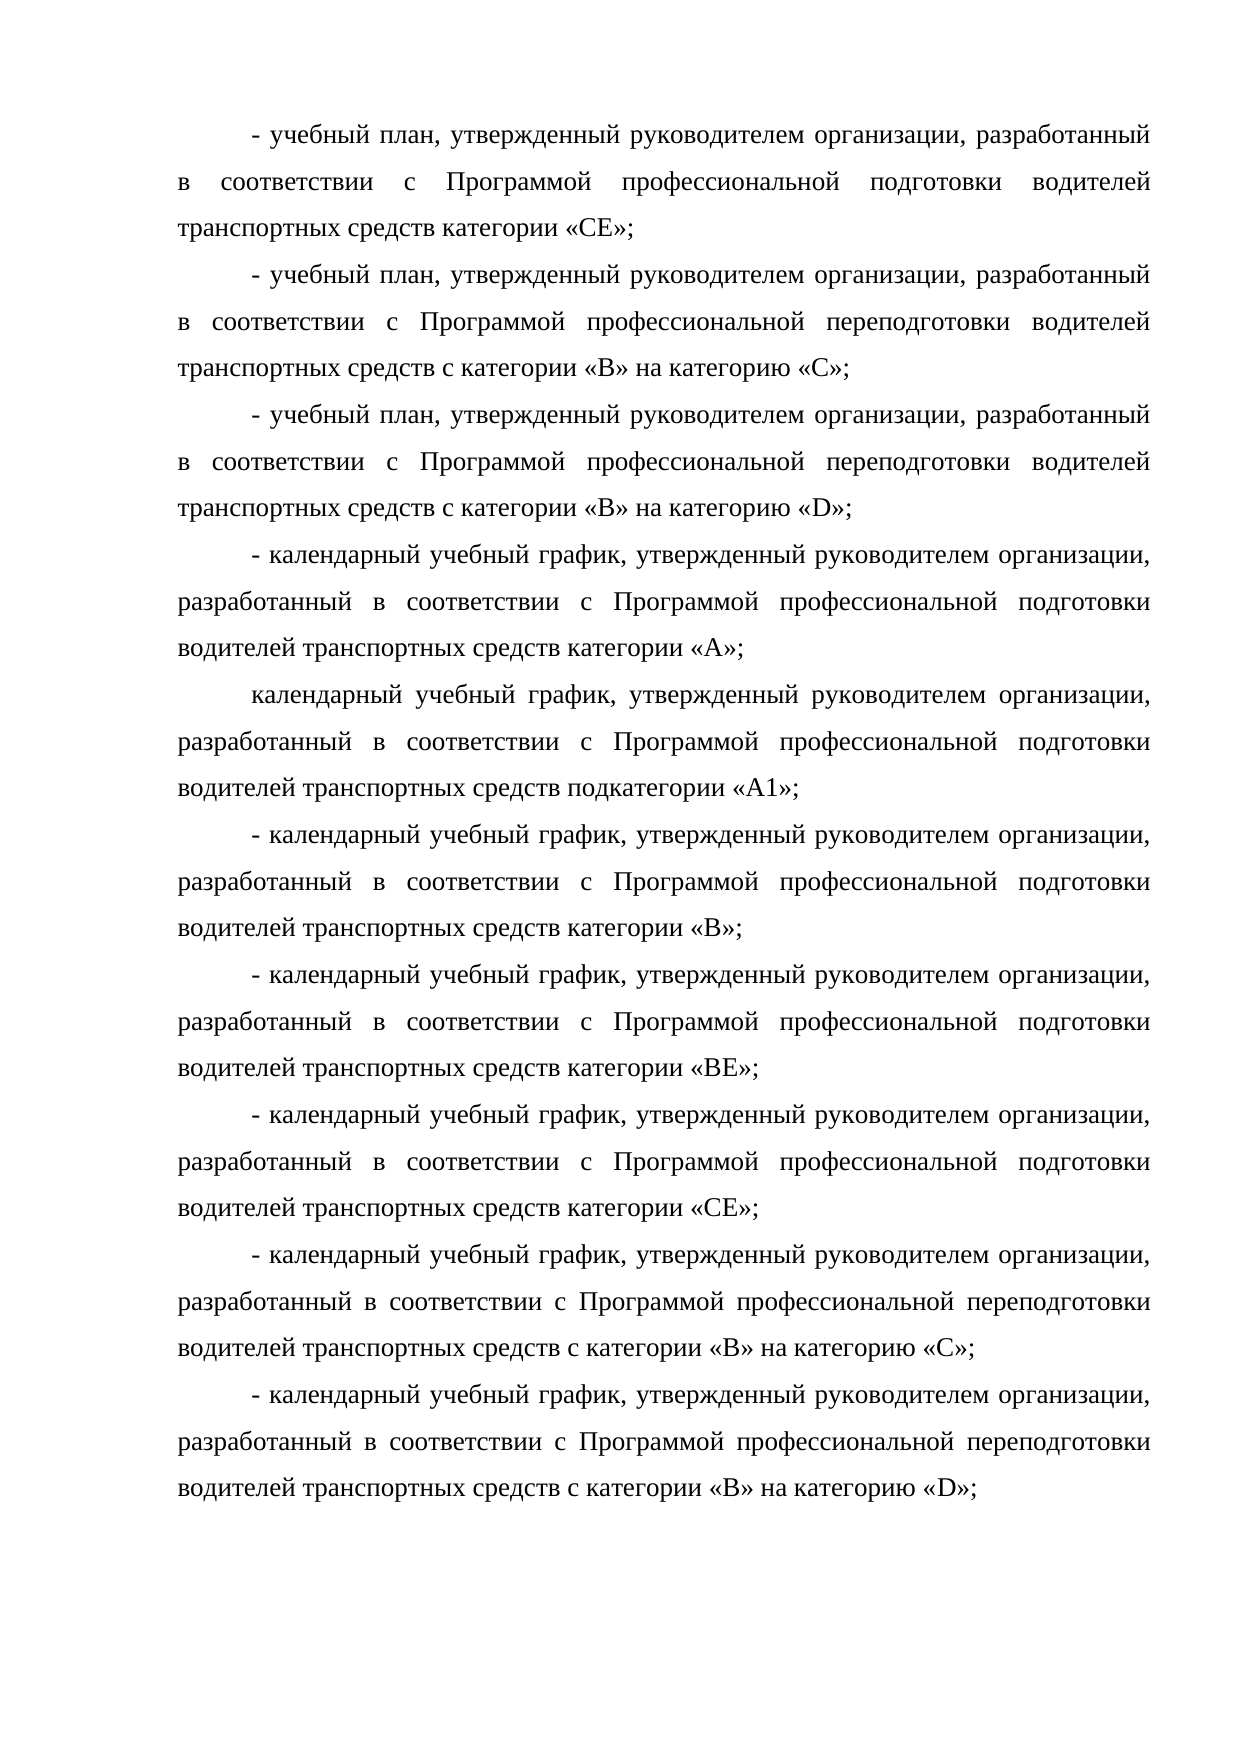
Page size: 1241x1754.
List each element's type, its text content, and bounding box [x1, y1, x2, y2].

text календарный учебный график, утвержденный руководителем организации, разработанный в соответствии с Программой профессиональной подготовки водителей транспортных средств подкатегории «А1»; [177, 678, 1152, 803]
text - календарный учебный график, утвержденный руководителем организации, разработанный в соответствии с Программой профессиональной переподготовки водителей транспортных средств с категории «В» на категорию «С»; [177, 1238, 1152, 1363]
text - календарный учебный график, утвержденный руководителем организации, разработанный в соответствии с Программой профессиональной подготовки водителей транспортных средств категории «А»; [177, 538, 1152, 663]
text - календарный учебный график, утвержденный руководителем организации, разработанный в соответствии с Программой профессиональной подготовки водителей транспортных средств категории «СЕ»; [177, 1098, 1152, 1223]
text - календарный учебный график, утвержденный руководителем организации, разработанный в соответствии с Программой профессиональной подготовки водителей транспортных средств категории «ВЕ»; [177, 958, 1152, 1083]
text - календарный учебный график, утвержденный руководителем организации, разработанный в соответствии с Программой профессиональной переподготовки водителей транспортных средств с категории «В» на категорию «D»; [177, 1378, 1152, 1503]
text - учебный план, утвержденный руководителем организации, разработанный в соответствии с Программой профессиональной переподготовки водителей транспортных средств с категории «В» на категорию «С»; [177, 258, 1152, 383]
text - календарный учебный график, утвержденный руководителем организации, разработанный в соответствии с Программой профессиональной подготовки водителей транспортных средств категории «В»; [177, 818, 1152, 943]
text - учебный план, утвержденный руководителем организации, разработанный в соответствии с Программой профессиональной подготовки водителей транспортных средств категории «СЕ»; [177, 118, 1152, 243]
text - учебный план, утвержденный руководителем организации, разработанный в соответствии с Программой профессиональной переподготовки водителей транспортных средств с категории «В» на категорию «D»; [177, 398, 1152, 523]
